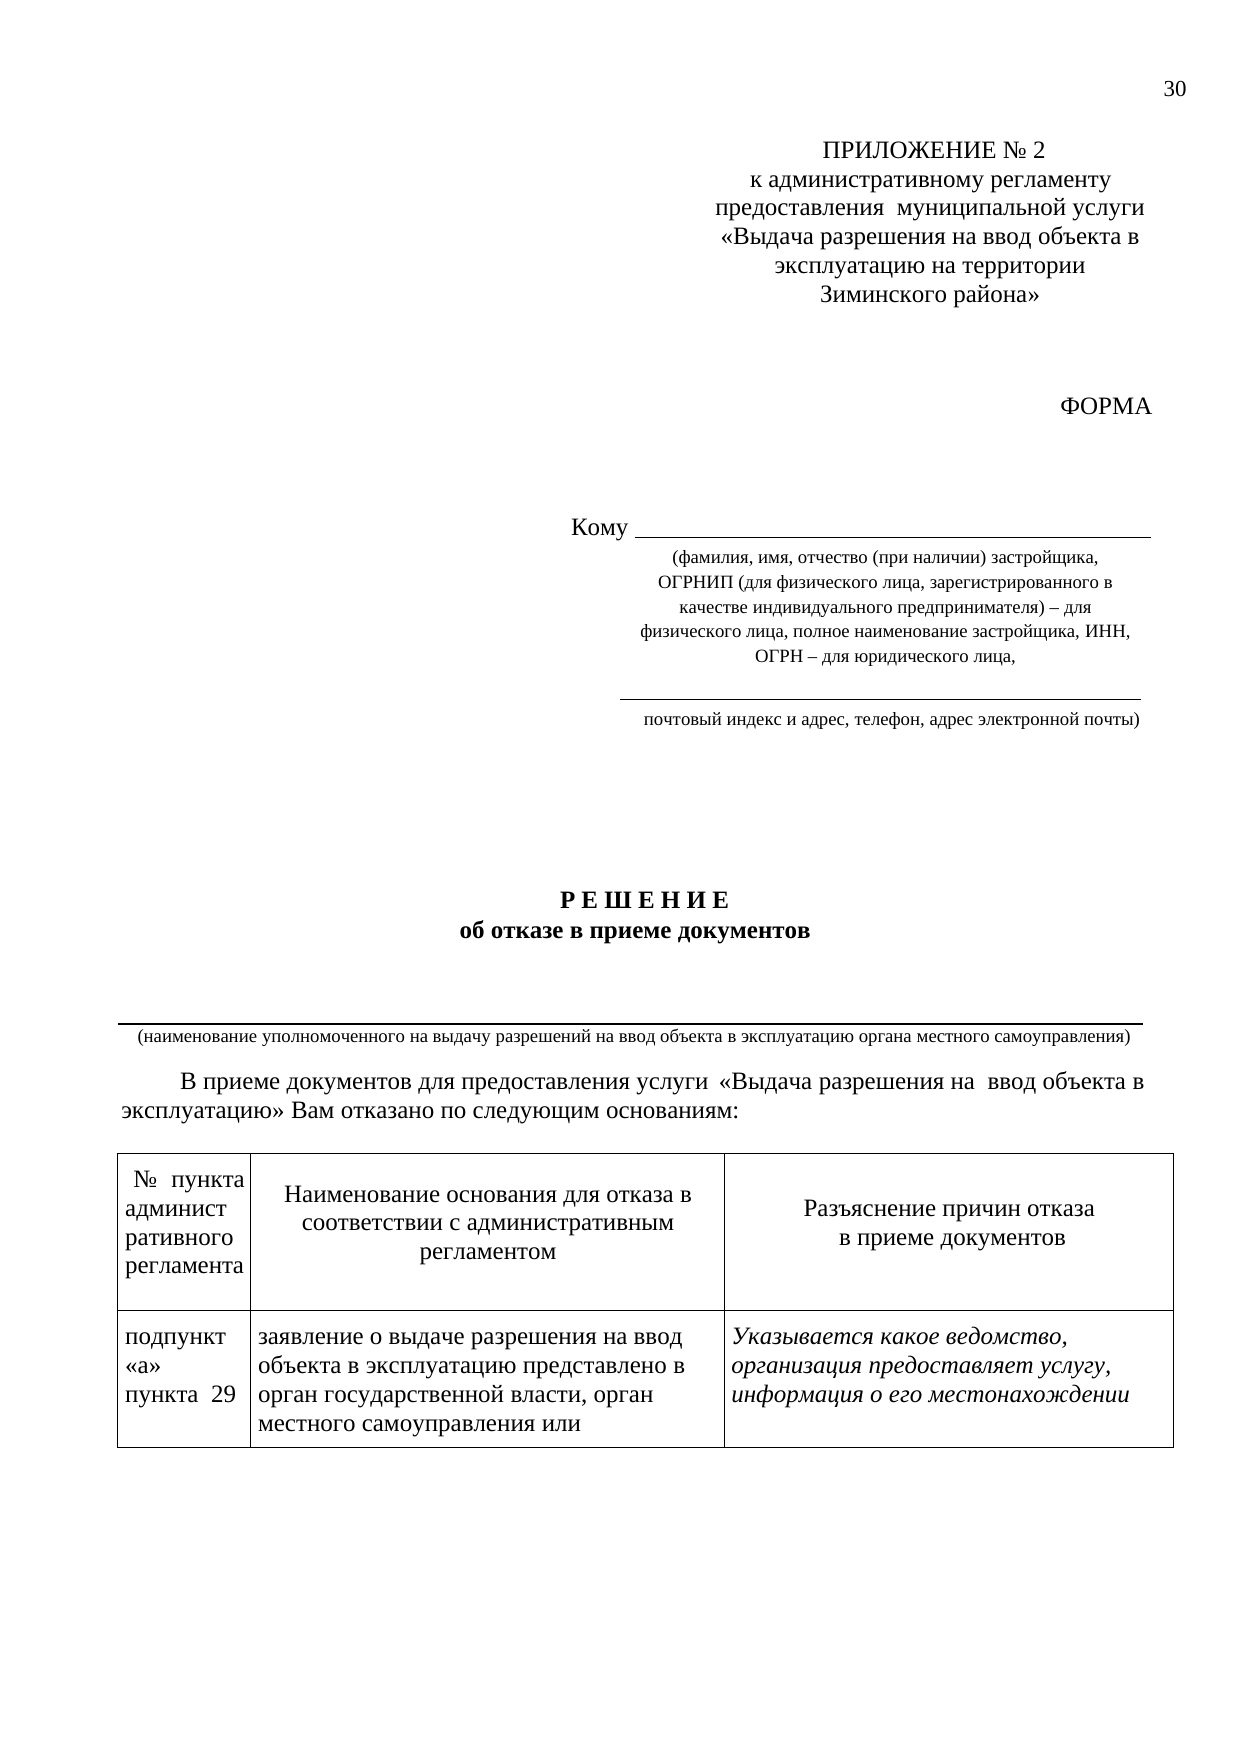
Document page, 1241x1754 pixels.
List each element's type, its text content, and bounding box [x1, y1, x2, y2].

table_header Разъяснение причин отказа в приеме документов [725, 1154, 1173, 1310]
subtitle Р Е Ш Е Н И Е [115, 881, 1173, 915]
table_cell Указывается какое ведомство, организация предоставляет услугу, информация о его местонахождении [725, 1311, 1173, 1447]
text к административному регламенту предоставления муниципальной услуги «Выдача разрешения на ввод объекта в эксплуатацию на территории Зиминского района» [711, 164, 1148, 307]
text (наименование уполномоченного на выдачу разрешений на ввод объекта в эксплуатацию органа местного самоуправления) [119, 1019, 1149, 1046]
text ФОРМА [106, 391, 1152, 420]
text (фамилия, имя, отчество (при наличии) застройщика, ОГРНИП (для физического лица, зарегистрированного в качестве индивидуального предпринимателя) – для физического лица, полное наименование застройщика, ИНН, ОГРН – для юридического лица, [633, 546, 1137, 667]
table_cell подпункт «а» пункта 29 [118, 1311, 250, 1447]
text об отказе в приеме документов [121, 915, 1149, 944]
text ПРИЛОЖЕНИЕ № 2 [718, 135, 1149, 163]
text Кому [571, 512, 1186, 541]
table_header Наименование основания для отказа в соответствии с административным регламентом [251, 1154, 724, 1310]
table_header № пункта админист ративного регламента [118, 1154, 250, 1310]
text В приеме документов для предоставления услуги «Выдача разрешения на ввод объекта в эксплуатацию» Вам отказано по следующим основаниям: [121, 1066, 1152, 1124]
table_cell заявление о выдаче разрешения на ввод объекта в эксплуатацию представлено в орган государственной власти, орган местного самоуправления или [251, 1311, 724, 1447]
text почтовый индекс и адрес, телефон, адрес электронной почты) [644, 699, 1152, 729]
